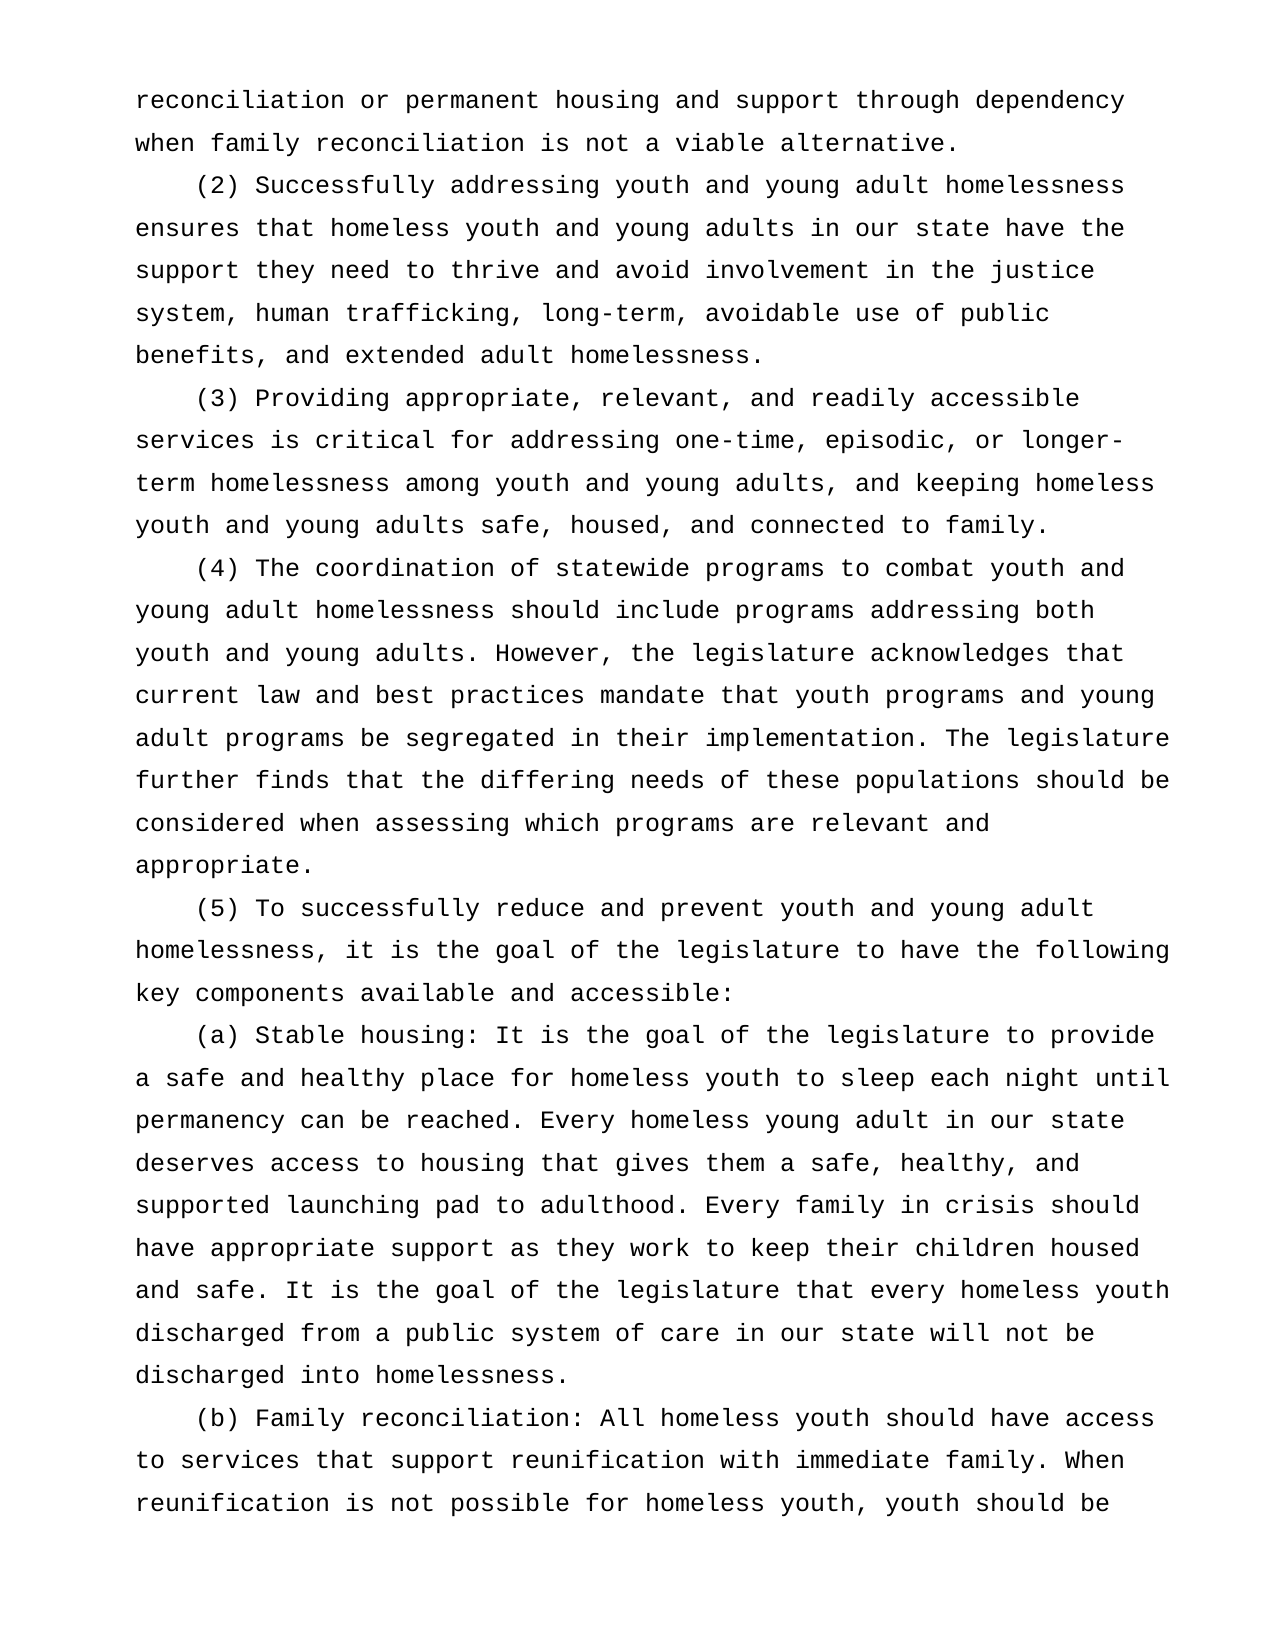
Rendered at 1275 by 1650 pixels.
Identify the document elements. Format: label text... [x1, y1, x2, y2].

text (4) The coordination of statewide programs to combat youth and young adult homelessness should include programs addressing both youth and young adults. However, the legislature acknowledges that current law and best practices mandate that youth programs and young adult programs be segregated in their implementation. The legislature further finds that the differing needs of these populations should be considered when assessing which programs are relevant and appropriate. [135, 542, 1170, 882]
text (5) To successfully reduce and prevent youth and young adult homelessness, it is the goal of the legislature to have the following key components available and accessible: [135, 882, 1170, 1010]
text (a) Stable housing: It is the goal of the legislature to provide a safe and healthy place for homeless youth to sleep each night until permanency can be reached. Every homeless young adult in our state deserves access to housing that gives them a safe, healthy, and supported launching pad to adulthood. Every family in crisis should have appropriate support as they work to keep their children housed and safe. It is the goal of the legislature that every homeless youth discharged from a public system of care in our state will not be discharged into homelessness. [135, 1010, 1170, 1392]
text (2) Successfully addressing youth and young adult homelessness ensures that homeless youth and young adults in our state have the support they need to thrive and avoid involvement in the justice system, human trafficking, long-term, avoidable use of public benefits, and extended adult homelessness. [135, 160, 1170, 372]
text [135, 75, 1170, 160]
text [135, 1392, 1170, 1520]
text (3) Providing appropriate, relevant, and readily accessible services is critical for addressing one-time, episodic, or longer-term homelessness among youth and young adults, and keeping homeless youth and young adults safe, housed, and connected to family. [135, 372, 1170, 542]
